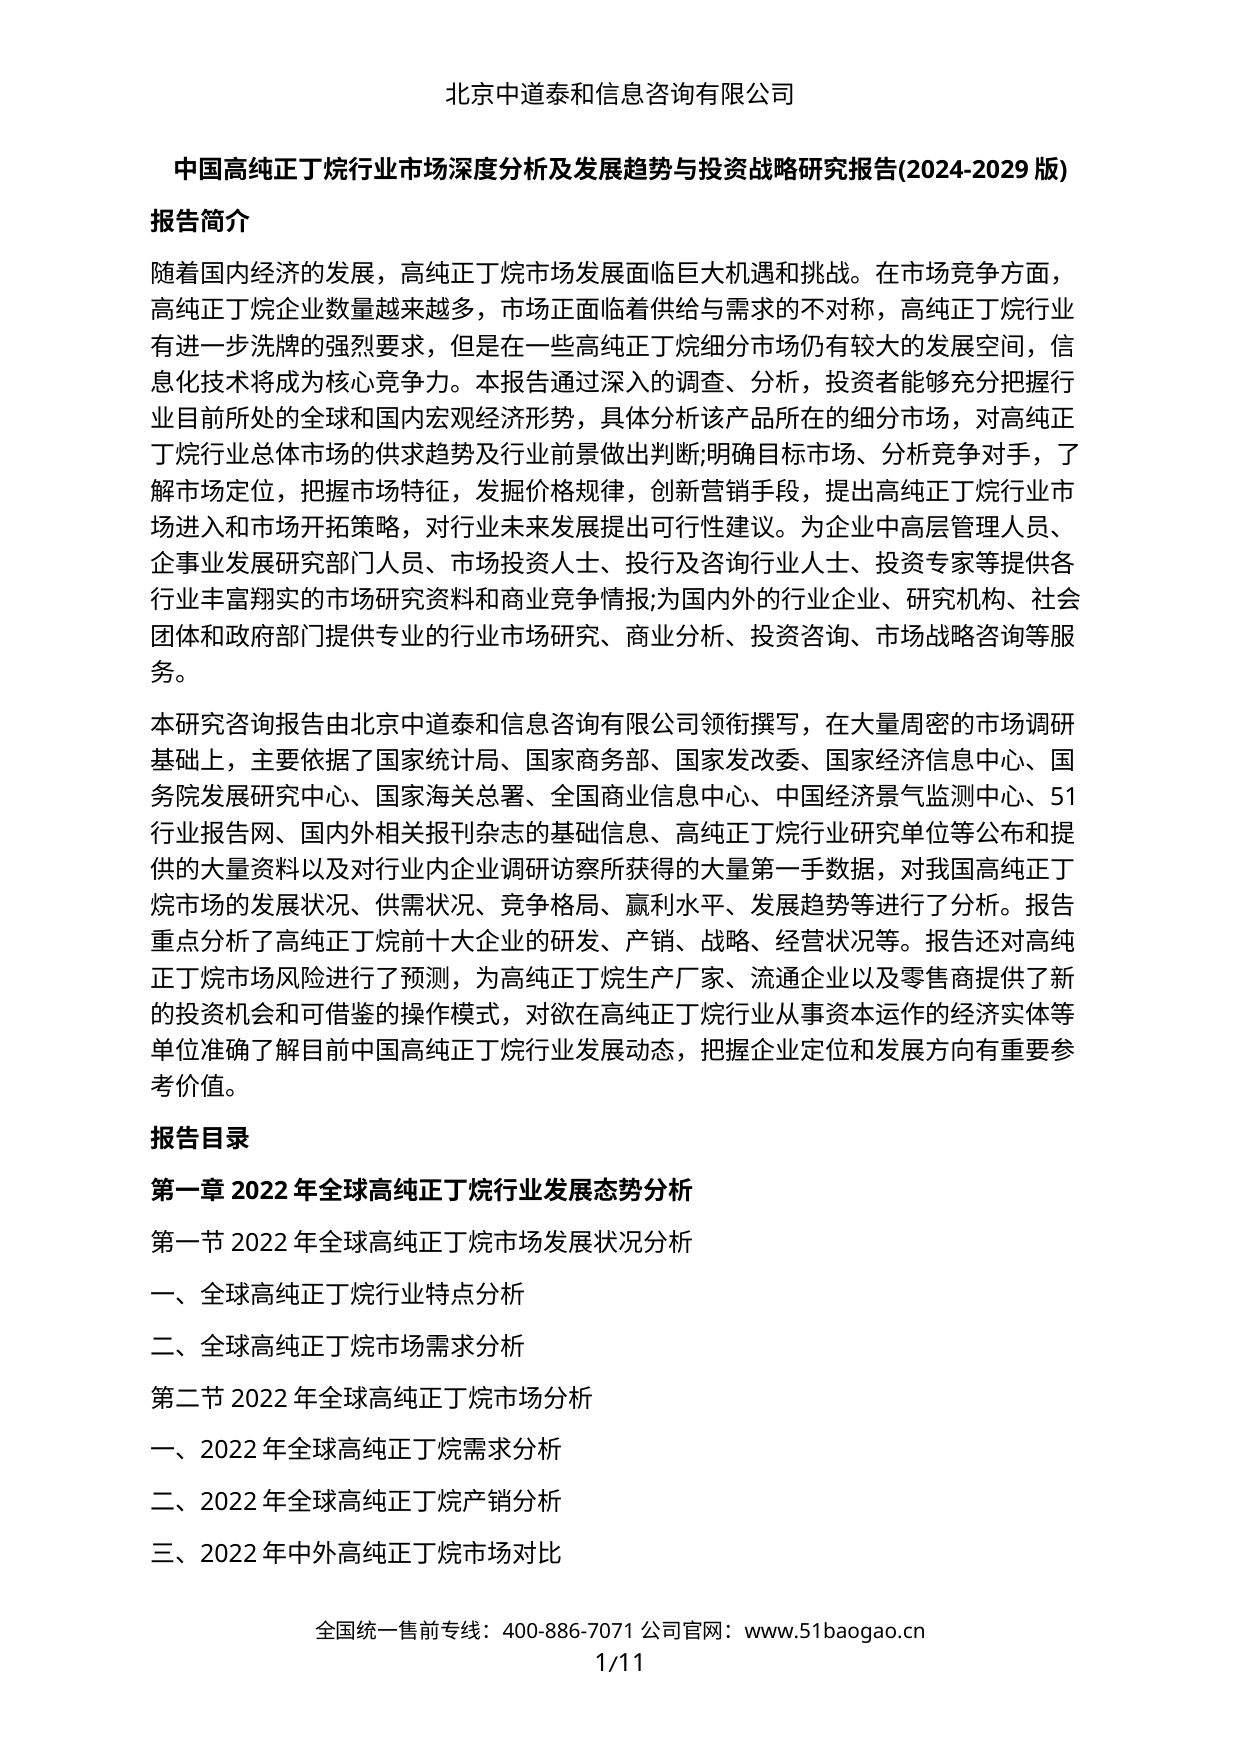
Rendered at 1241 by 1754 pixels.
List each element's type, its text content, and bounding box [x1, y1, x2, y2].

text 报告目录 [150, 1119, 1090, 1155]
text 第一章 2022年全球高纯正丁烷行业发展态势分析 [150, 1171, 1090, 1207]
text 中国高纯正丁烷行业市场深度分析及发展趋势与投资战略研究报告(2024-2029版) [150, 150, 1090, 186]
text 一、2022年全球高纯正丁烷需求分析 [150, 1430, 1090, 1466]
text 第一节 2022年全球高纯正丁烷市场发展状况分析 [150, 1222, 1090, 1259]
text 三、2022年中外高纯正丁烷市场对比 [150, 1534, 1090, 1570]
text 二、2022年全球高纯正丁烷产销分析 [150, 1482, 1090, 1518]
text 第二节 2022年全球高纯正丁烷市场分析 [150, 1378, 1090, 1414]
text 本研究咨询报告由北京中道泰和信息咨询有限公司领衔撰写，在大量周密的市场调研基础上，主要依据了国家统计局、国家商务部、国家发改委、国家经济信息中心、国务院发展研究中心、国家海关总署、全国商业信息中心、中国经济景气监测中心、51行业报告网、国内外相关报刊杂志的基础信息、高纯正丁烷行业研究单位等公布和提供的大量资料以及对行业内企业调研访察所获得的大量第一手数据，对我国高纯正丁烷市场的发展状况、供需状况、竞争格局、赢利水平、发展趋势等进行了分析。报告重点分析了高纯正丁烷前十大企业的研发、产销、战略、经营状况等。报告还对高纯正丁烷市场风险进行了预测，为高纯正丁烷生产厂家、流通企业以及零售商提供了新的投资机会和可借鉴的操作模式，对欲在高纯正丁烷行业从事资本运作的经济实体等单位准确了解目前中国高纯正丁烷行业发展动态，把握企业定位和发展方向有重要参考价值。 [150, 704, 1090, 1103]
text 随着国内经济的发展，高纯正丁烷市场发展面临巨大机遇和挑战。在市场竞争方面，高纯正丁烷企业数量越来越多，市场正面临着供给与需求的不对称，高纯正丁烷行业有进一步洗牌的强烈要求，但是在一些高纯正丁烷细分市场仍有较大的发展空间，信息化技术将成为核心竞争力。本报告通过深入的调查、分析，投资者能够充分把握行业目前所处的全球和国内宏观经济形势，具体分析该产品所在的细分市场，对高纯正丁烷行业总体市场的供求趋势及行业前景做出判断;明确目标市场、分析竞争对手，了解市场定位，把握市场特征，发掘价格规律，创新营销手段，提出高纯正丁烷行业市场进入和市场开拓策略，对行业未来发展提出可行性建议。为企业中高层管理人员、企事业发展研究部门人员、市场投资人士、投行及咨询行业人士、投资专家等提供各行业丰富翔实的市场研究资料和商业竞争情报;为国内外的行业企业、研究机构、社会团体和政府部门提供专业的行业市场研究、商业分析、投资咨询、市场战略咨询等服务。 [150, 254, 1090, 689]
text 二、全球高纯正丁烷市场需求分析 [150, 1326, 1090, 1362]
text 报告简介 [150, 202, 1090, 238]
text 一、全球高纯正丁烷行业特点分析 [150, 1274, 1090, 1311]
